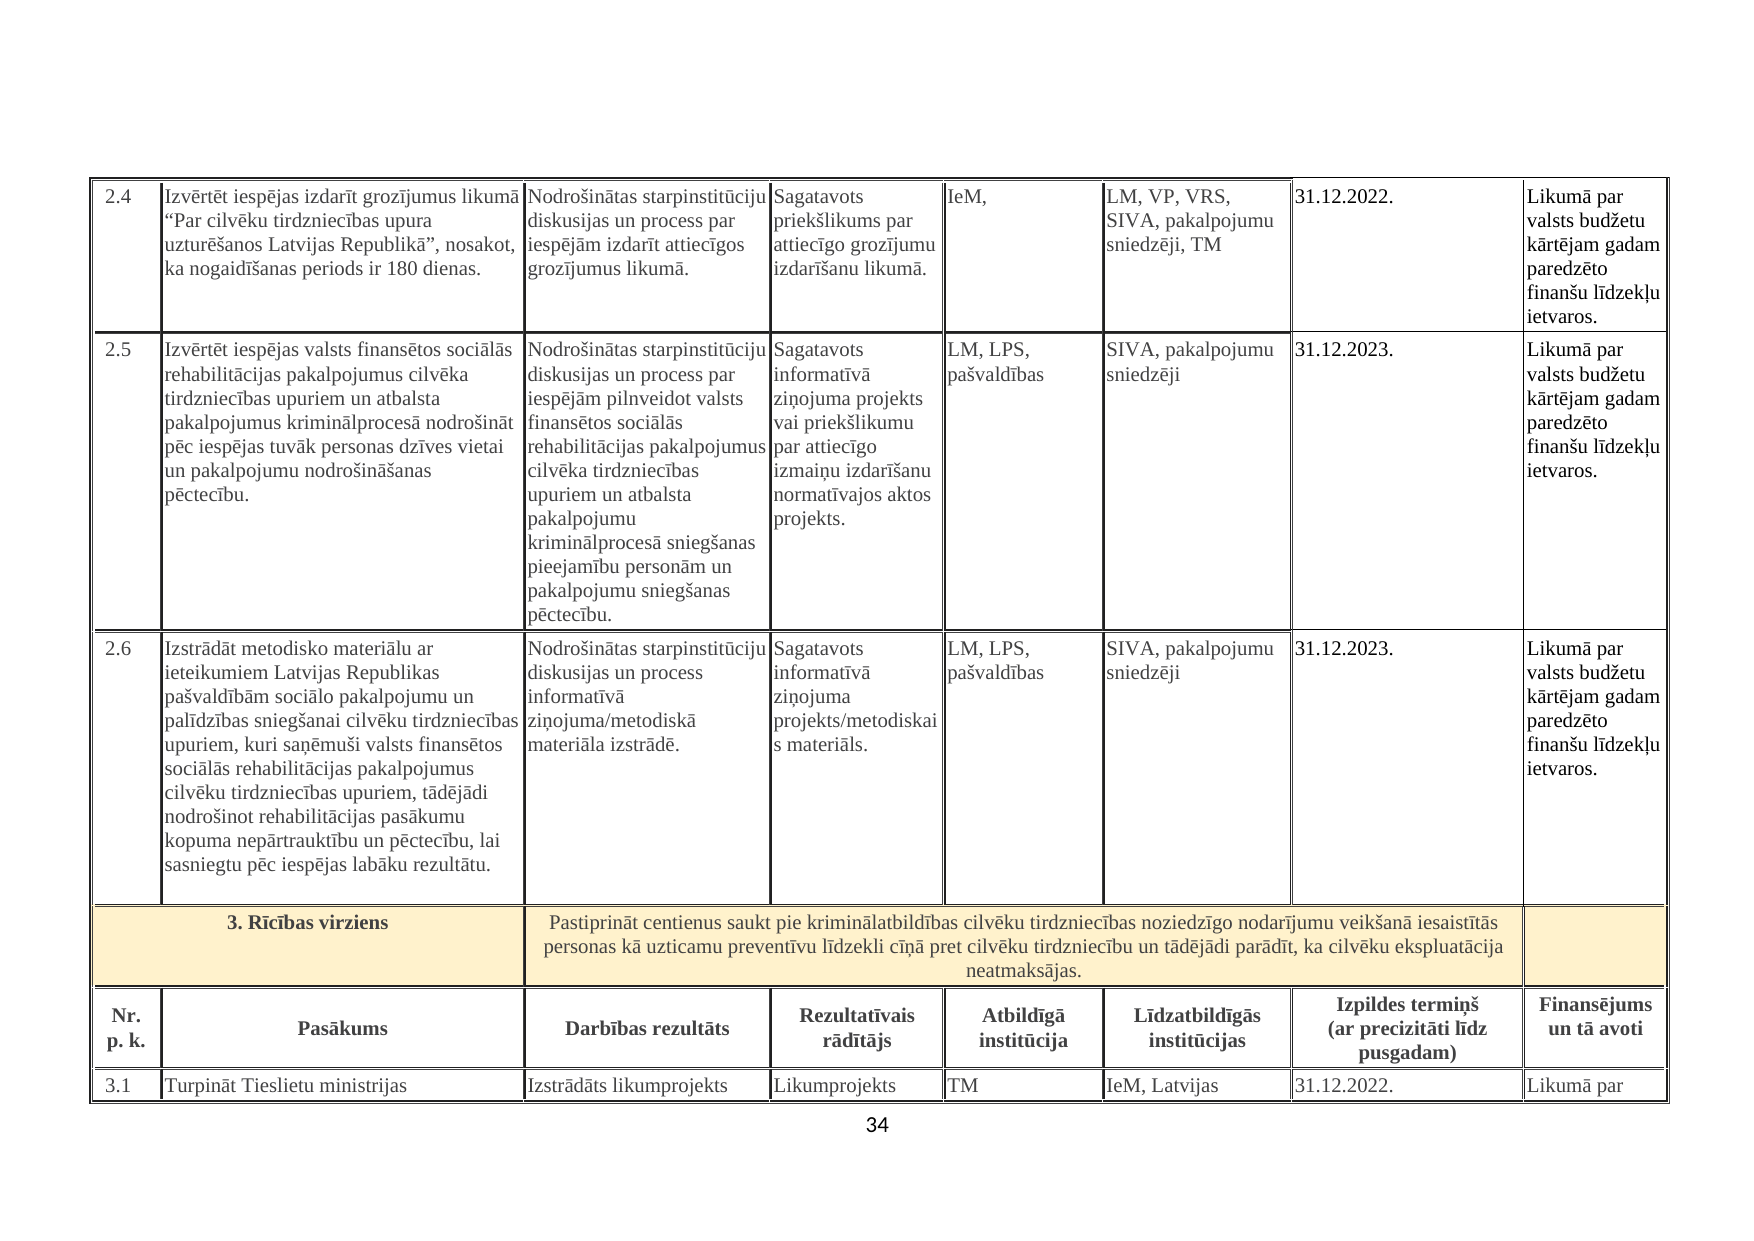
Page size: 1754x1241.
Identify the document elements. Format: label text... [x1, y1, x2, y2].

table_cell [1525, 904, 1667, 985]
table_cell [770, 1067, 944, 1100]
table_cell LM, VP, VRS, SIVA, pakalpojumu sniedzēji, TM [1103, 181, 1291, 331]
table_cell Pastiprināt centienus saukt pie kriminālatbildības cilvēku tirdzniecības noziedzīgo nodarījumu veikšanā iesaistītās personas kā uzticamu preventīvu līdzekli cīņā pret cilvēku tirdzniecību un tādējādi parādīt, ka cilvēku ekspluatācija neatmaksājas. [526, 907, 1522, 985]
table_cell 3. Rīcības virziens [93, 904, 523, 985]
table_cell Sagatavots priekšlikums par attiecīgo grozījumu izdarīšanu likumā. [770, 179, 944, 331]
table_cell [1103, 1070, 1291, 1100]
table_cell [161, 1070, 524, 1100]
table_cell SIVA, pakalpojumu sniedzēji [1105, 334, 1290, 629]
table_cell Sagatavots informatīvā ziņojuma projekts/metodiskais materiāls. [772, 633, 942, 903]
table_cell Nodrošinātas starpinstitūciju diskusijas un process par iespējām izdarīt attiecīgos grozījumus likumā. [524, 179, 770, 331]
table_cell TM [944, 1070, 1103, 1100]
table_cell Izstrādāt metodisko materiālu ar ieteikumiem Latvijas Republikas pašvaldībām sociālo pakalpojumu un palīdzības sniegšanai cilvēku tirdzniecības upuriem, kuri saņēmuši valsts finansētos sociālās rehabilitācijas pakalpojumus cilvēku tirdzniecības upuriem, tādējādi nodrošinot rehabilitācijas pasākumu kopuma nepārtrauktību un pēctecību, lai sasniegtu pēc iespējas labāku rezultātu. [163, 633, 523, 903]
table_cell Nr. p. k. [93, 985, 160, 1067]
table_cell Sagatavots informatīvā ziņojuma projekts vai priekšlikumu par attiecīgo izmaiņu izdarīšanu normatīvajos aktos projekts. [772, 334, 942, 629]
table_cell Nodrošinātas starpinstitūciju diskusijas un process par iespējām pilnveidot valsts finansētos sociālās rehabilitācijas pakalpojumus cilvēka tirdzniecības upuriem un atbalsta pakalpojumu kriminālprocesā sniegšanas pieejamību personām un pakalpojumu sniegšanas pēctecību. [526, 334, 769, 629]
table_cell Izvērtēt iespējas valsts finansētos sociālās rehabilitācijas pakalpojumus cilvēka tirdzniecības upuriem un atbalsta pakalpojumus kriminālprocesā nodrošināt pēc iespējas tuvāk personas dzīves vietai un pakalpojumu nodrošināšanas pēctecību. [163, 334, 523, 629]
table_cell 31.12.2022. [1291, 178, 1523, 331]
table_cell Izvērtēt iespējas izdarīt grozījumus likumā “Par cilvēku tirdzniecības upura uzturēšanos Latvijas Republikā”, nosakot, ka nogaidīšanas periods ir 180 dienas. [161, 179, 524, 331]
table_cell [91, 1067, 161, 1100]
table_cell Līdzatbildīgās institūcijas [1105, 989, 1290, 1067]
table_cell Rezultatīvais rādītājs [772, 989, 942, 1067]
table_cell LM, LPS, pašvaldības [946, 633, 1102, 903]
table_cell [524, 1070, 770, 1100]
table_cell Finansējums un tā avoti [1525, 985, 1667, 1067]
table_cell [93, 331, 160, 629]
table_cell Likumā par valsts budžetu kārtējam gadam paredzēto finanšu līdzekļu ietvaros. [1524, 332, 1666, 629]
table_cell 31.12.2023. [1293, 332, 1523, 629]
table_cell Izpildes termiņš (ar precizitāti līdz pusgadam) [1293, 989, 1522, 1067]
table_cell IeM, [944, 179, 1103, 331]
table_cell LM, LPS, pašvaldības [946, 334, 1102, 629]
table_cell [93, 629, 160, 903]
table_cell Darbības rezultāts [526, 989, 769, 1067]
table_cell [1524, 1067, 1668, 1100]
table_cell Nodrošinātas starpinstitūciju diskusijas un process informatīvā ziņojuma/metodiskā materiāla izstrādē. [526, 633, 769, 903]
table_cell Pasākums [163, 989, 523, 1067]
table_cell Likumā par valsts budžetu kārtējam gadam paredzēto finanšu līdzekļu ietvaros. [1524, 630, 1666, 903]
table_cell 31.12.2023. [1293, 630, 1523, 903]
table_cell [1524, 178, 1666, 331]
table_cell [93, 181, 161, 331]
table_cell 31.12.2022. [1291, 1070, 1523, 1100]
table_cell Atbildīgā institūcija [946, 989, 1102, 1067]
table_cell SIVA, pakalpojumu sniedzēji [1105, 633, 1290, 903]
